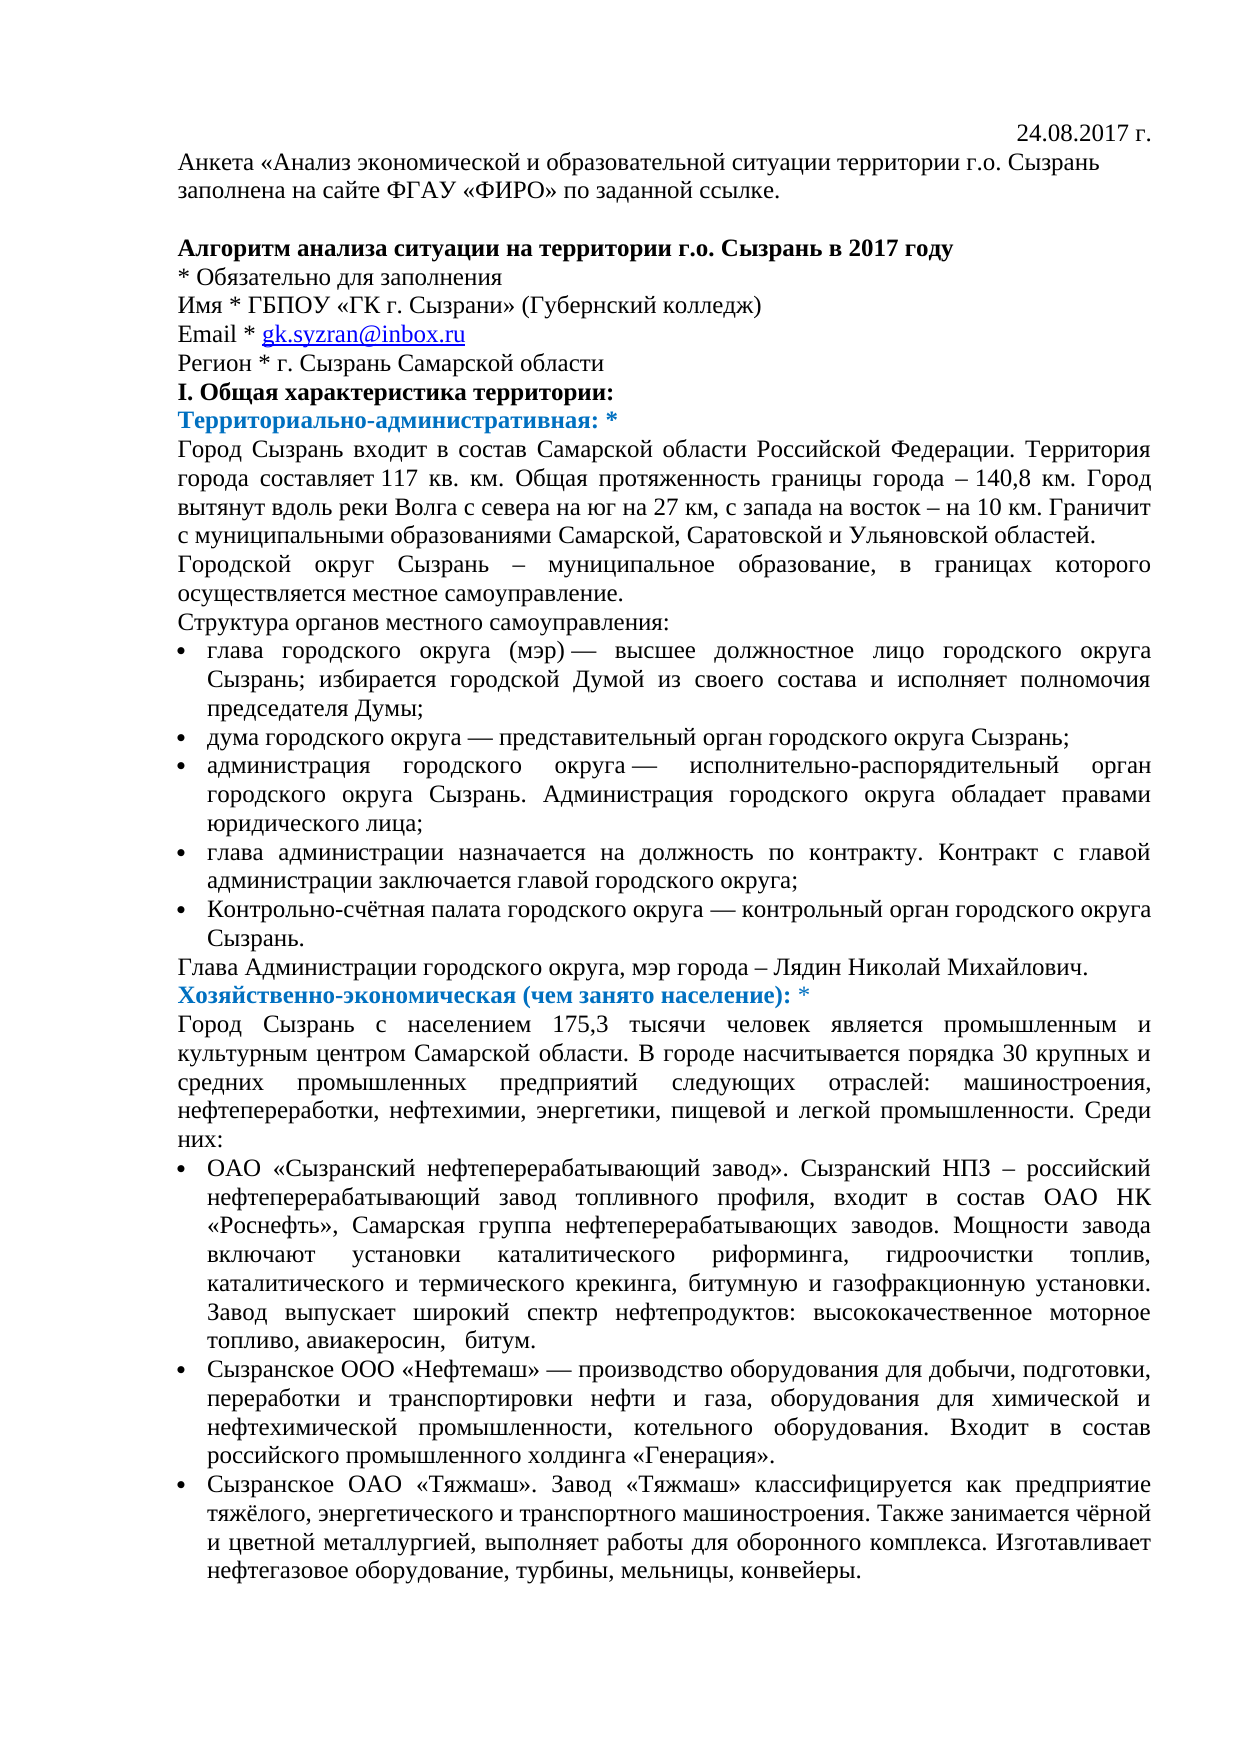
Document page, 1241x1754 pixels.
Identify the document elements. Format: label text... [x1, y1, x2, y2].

text Email * gk.syzran@inbox.ru [177, 319, 1152, 348]
text Имя * ГБПОУ «ГК г. Сызрани» (Губернский колледж) [177, 291, 1152, 319]
text Город Сызрань с населением 175,3 тысячи человек является промышленным и культурным центром Самарской области. В городе насчитывается порядка 30 крупных и средних промышленных предприятий следующих отраслей: машиностроения, нефтепереработки, нефтехимии, энергетики, пищевой и легкой промышленности. Среди них: [177, 1009, 1152, 1153]
text Городской округ Сызрань – муниципальное образование, в границах которого осуществляется местное самоуправление. [177, 549, 1152, 607]
list глава городского округа (мэр) — высшее должностное лицо городского округа Сызрань; избирается городской Думой из своего состава и исполняет полномочия председателя Думы; [177, 636, 1152, 722]
text Регион * г. Сызрань Самарской области [177, 348, 1152, 377]
text Структура органов местного самоуправления: [177, 607, 1152, 636]
text Анкета «Анализ экономической и образовательной ситуации территории г.о. Сызрань [177, 147, 1152, 176]
list Контрольно-счётная палата городского округа — контрольный орган городского округа Сызрань. [177, 894, 1152, 952]
list глава администрации назначается на должность по контракту. Контракт с главой администрации заключается главой городского округа; [177, 837, 1152, 894]
text Алгоритм анализа ситуации на территории г.о. Сызрань в 2017 году [177, 233, 1152, 262]
text 24.08.2017 г. [177, 118, 1152, 147]
list администрация городского округа — исполнительно-распорядительный орган городского округа Сызрань. Администрация городского округа обладает правами юридического лица; [177, 751, 1152, 837]
list ОАО «Сызранский нефтеперерабатывающий завод». Сызранский НПЗ – российский нефтеперерабатывающий завод топливного профиля, входит в состав ОАО НК «Роснефть», Самарская группа нефтеперерабатывающих заводов. Мощности завода включают установки каталитического риформинга, гидроочистки топлив, каталитического и термического крекинга, битумную и газофракционную установки. Завод выпускает широкий спектр нефтепродуктов: высококачественное моторное топливо, авиакеросин, битум. [177, 1153, 1152, 1354]
text Город Сызрань входит в состав Самарской области Российской Федерации. Территория города составляет 117 кв. км. Общая протяженность границы города – 140,8 км. Город вытянут вдоль реки Волга с севера на юг на 27 км, с запада на восток – на 10 км. Граничит с муниципальными образованиями Самарской, Саратовской и Ульяновской областей. [177, 434, 1152, 549]
list дума городского округа — представительный орган городского округа Сызрань; [177, 722, 1152, 751]
text * Обязательно для заполнения [177, 262, 1152, 291]
list Сызранское ОАО «Тяжмаш». Завод «Тяжмаш» классифицируется как предприятие тяжёлого, энергетического и транспортного машиностроения. Также занимается чёрной и цветной металлургией, выполняет работы для оборонного комплекса. Изготавливает нефтегазовое оборудование, турбины, мельницы, конвейеры. [177, 1469, 1152, 1584]
text I. Общая характеристика территории: [177, 377, 1152, 406]
list Сызранское ООО «Нефтемаш» — производство оборудования для добычи, подготовки, переработки и транспортировки нефти и газа, оборудования для химической и нефтехимической промышленности, котельного оборудования. Входит в состав российского промышленного холдинга «Генерация». [177, 1354, 1152, 1469]
text Территориально-административная: * [177, 406, 1152, 434]
text Глава Администрации городского округа, мэр города – Лядин Николай Михайлович. [177, 952, 1152, 981]
text заполнена на сайте ФГАУ «ФИРО» по заданной ссылке. [177, 176, 1152, 204]
text Хозяйственно-экономическая (чем занято население): * [177, 981, 1152, 1009]
